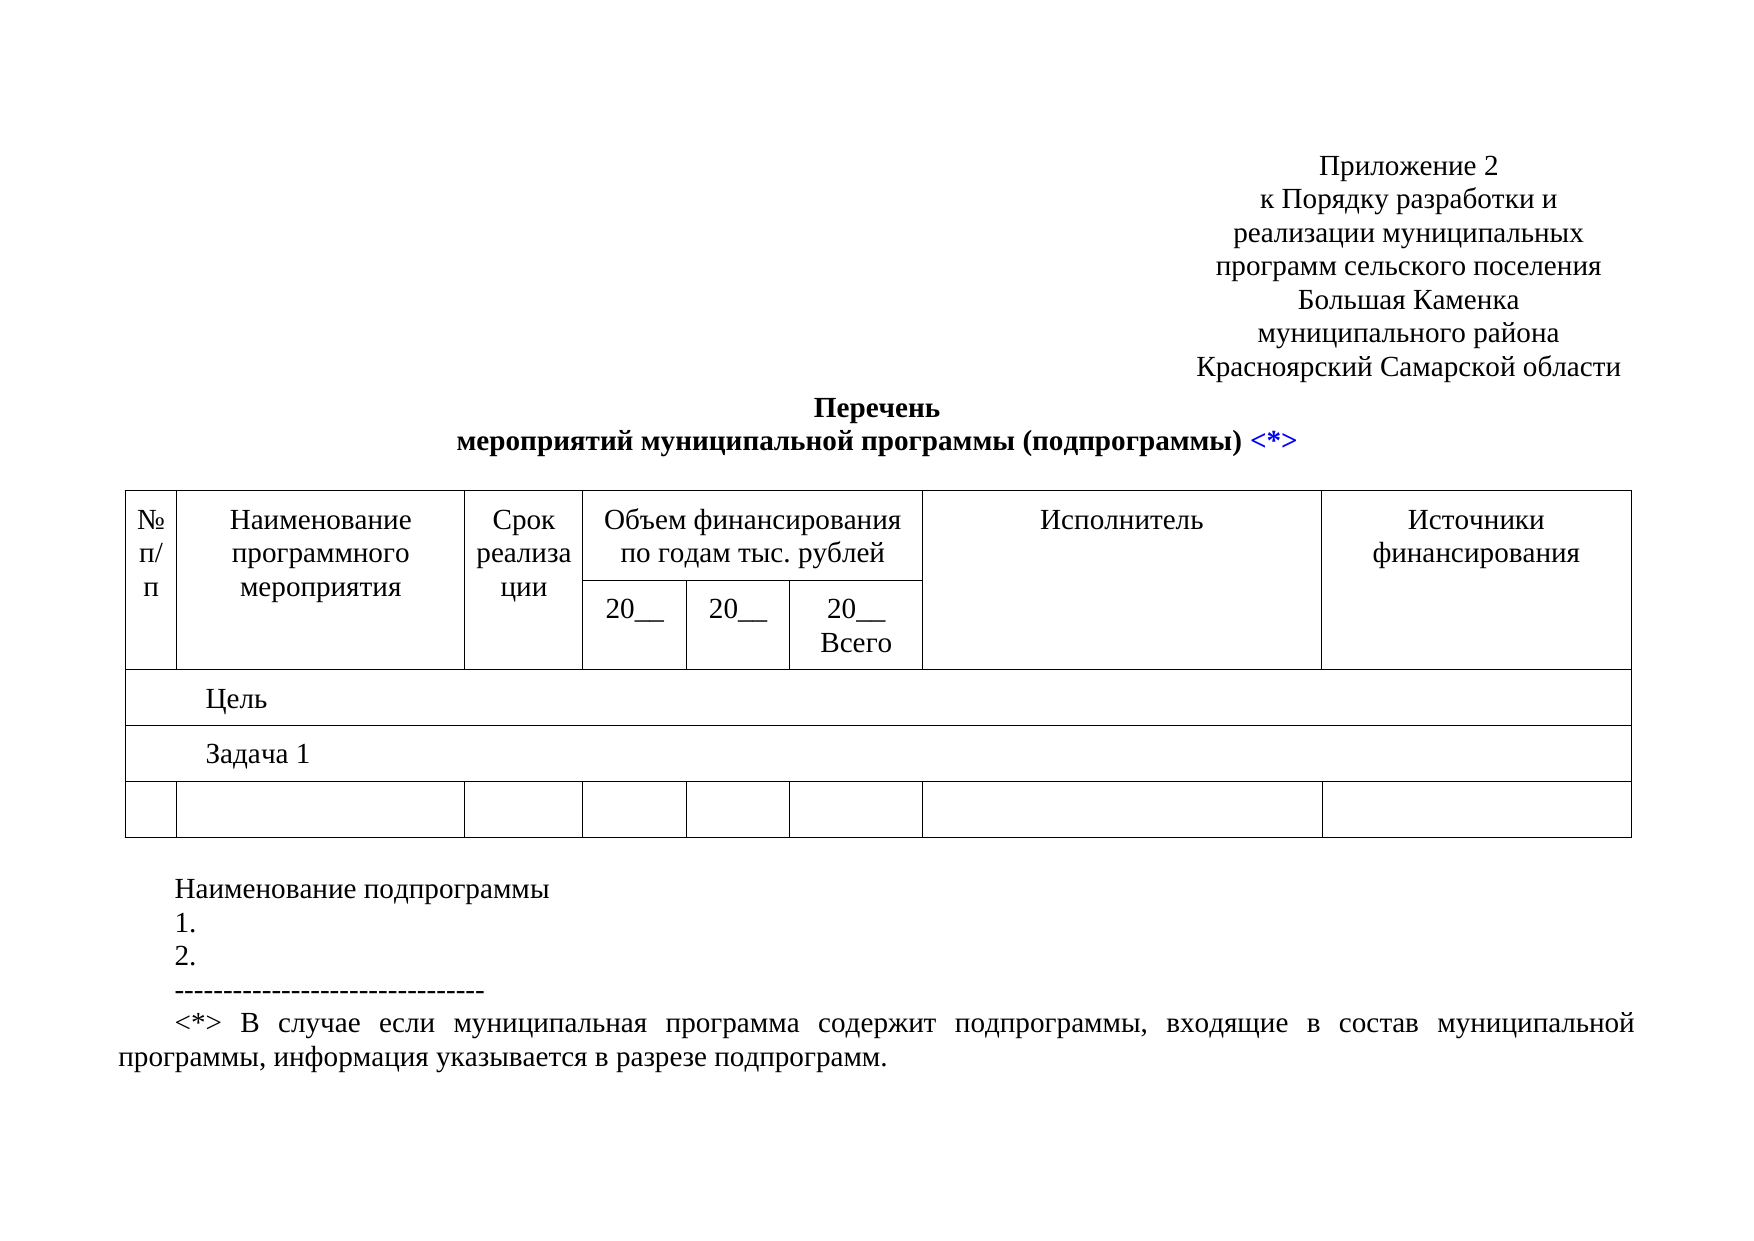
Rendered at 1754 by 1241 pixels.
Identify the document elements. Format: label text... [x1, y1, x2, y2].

table_cell [1323, 782, 1631, 837]
table_header Наименование программного мероприятия [177, 491, 464, 669]
text Наименование подпрограммы [118, 871, 1636, 905]
text 2. [118, 938, 1636, 972]
table_header Приложение 2 к Порядку разработки и реализации муниципальных программ сельского поселения Большая Каменка муниципального района Красноярский Самарской области [1180, 148, 1638, 382]
table_cell [923, 782, 1322, 837]
table_cell [126, 782, 176, 837]
text Перечень [118, 390, 1636, 423]
table_cell [465, 782, 582, 837]
text <*> В случае если муниципальная программа содержит подпрограммы, входящие в состав муниципальной программы, информация указывается в разрезе подпрограмм. [118, 1005, 1636, 1072]
table_cell [177, 782, 464, 837]
table_header Объем финансирования по годам тыс. рублей [583, 491, 922, 580]
table_cell Цель [126, 670, 1631, 725]
table_cell [583, 782, 686, 837]
table_cell 20__ Всего [790, 581, 922, 669]
table_header № п/п [126, 491, 176, 669]
text 1. [118, 905, 1636, 938]
table_cell [687, 782, 789, 837]
table_header Источники финансирования [1322, 491, 1631, 669]
table_cell [790, 782, 922, 837]
table_header Срок реализации [465, 491, 582, 669]
table_cell 20__ [583, 581, 686, 669]
table_cell 20__ [687, 581, 789, 669]
text мероприятий муниципальной программы (подпрограммы) <*> [118, 423, 1636, 457]
text -------------------------------- [118, 972, 1636, 1005]
table_cell Задача 1 [126, 726, 1631, 781]
table_header Исполнитель [923, 491, 1321, 669]
